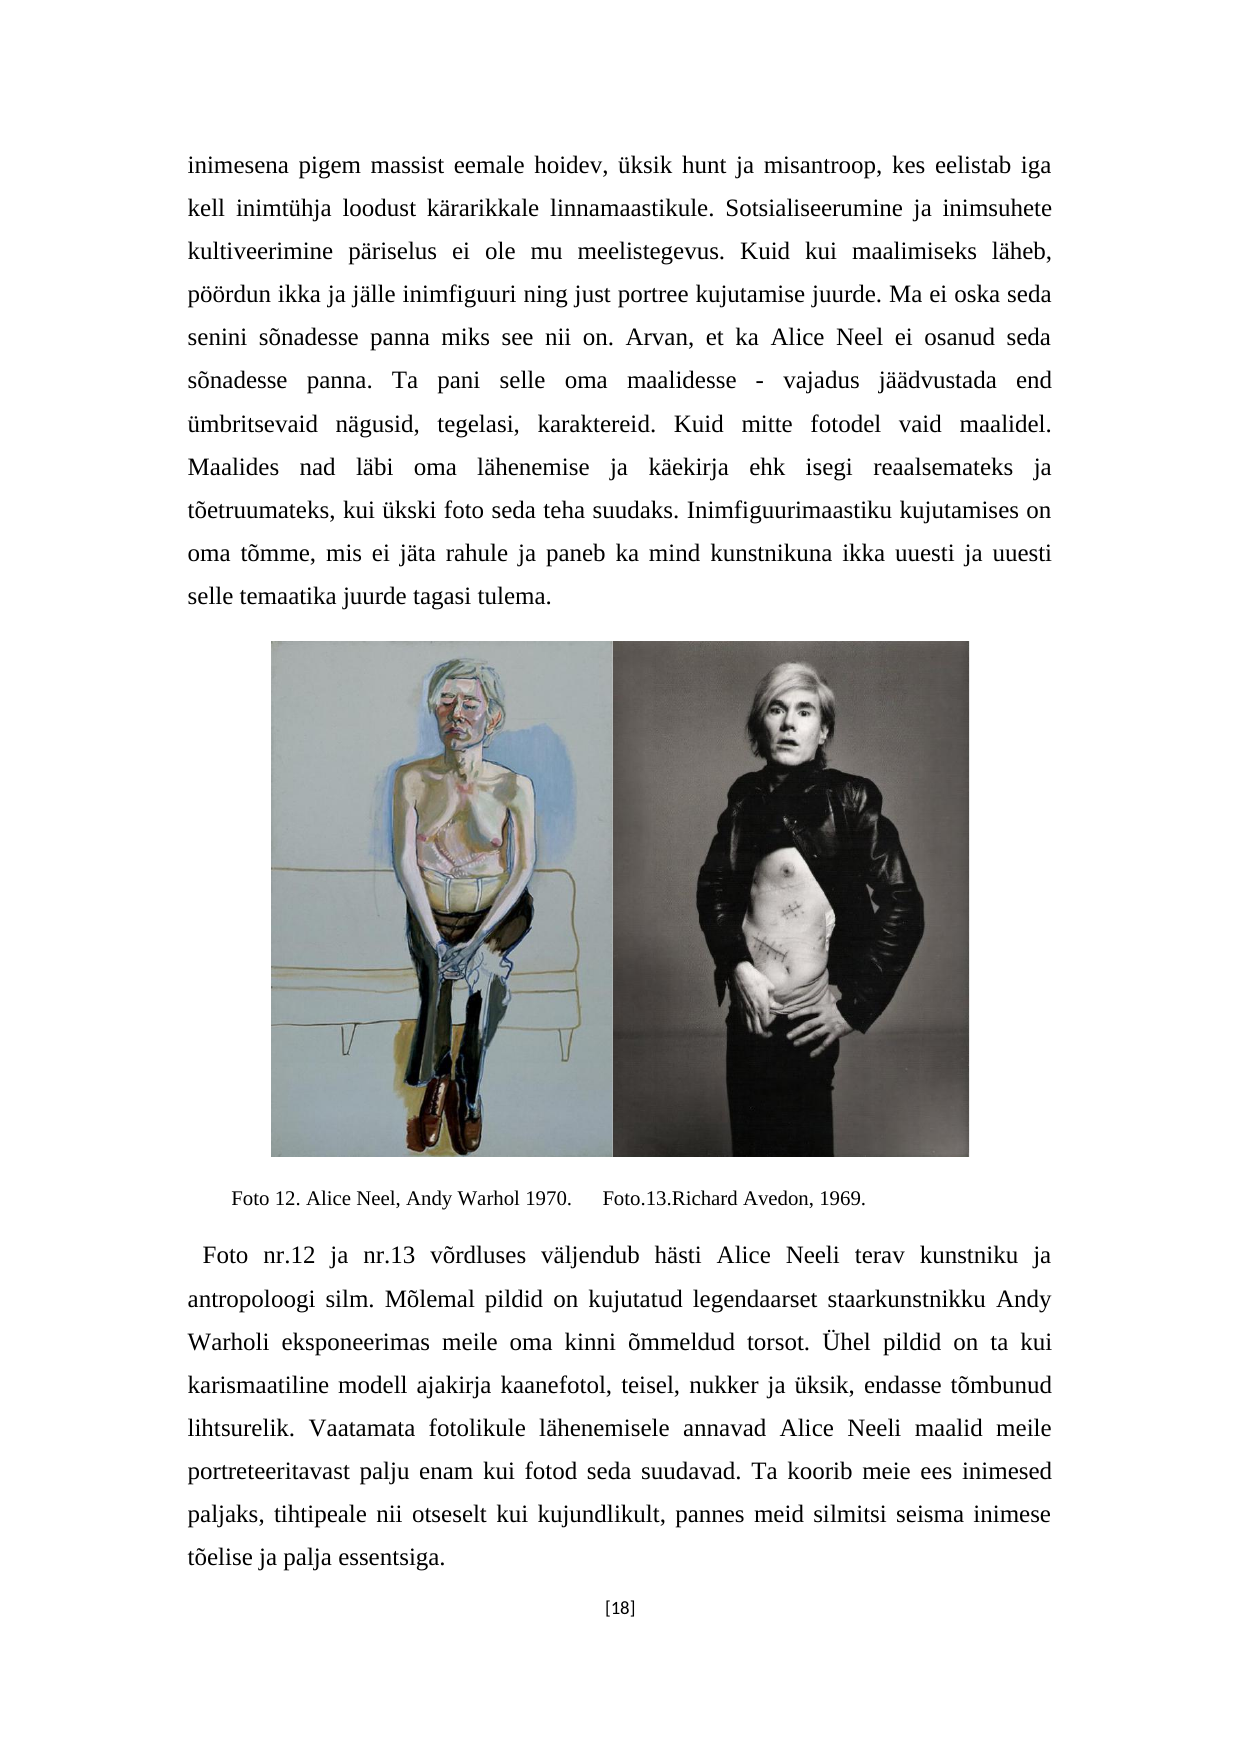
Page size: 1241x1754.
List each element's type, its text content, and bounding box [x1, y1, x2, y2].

text Foto nr.12 ja nr.13 võrdluses väljendub hästi Alice Neeli terav kunstniku ja antropoloogi silm. Mõlemal pildid on kujutatud legendaarset staarkunstnikku Andy Warholi eksponeerimas meile oma kinni õmmeldud torsot. Ühel pildid on ta kui karismaatiline modell ajakirja kaanefotol, teisel, nukker ja üksik, endasse tõmbunud lihtsurelik. Vaatamata fotolikule lähenemisele annavad Alice Neeli maalid meile portreteeritavast palju enam kui fotod seda suudavad. Ta koorib meie ees inimesed paljaks, tihtipeale nii otseselt kui kujundlikult, pannes meid silmitsi seisma inimese tõelise ja palja essentsiga. [187, 1241, 1053, 1571]
text Foto 12. Alice Neel, Andy Warhol 1970. Foto.13.Richard Avedon, 1969. [187, 1186, 1053, 1209]
picture [271, 641, 970, 1157]
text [187, 150, 1053, 610]
